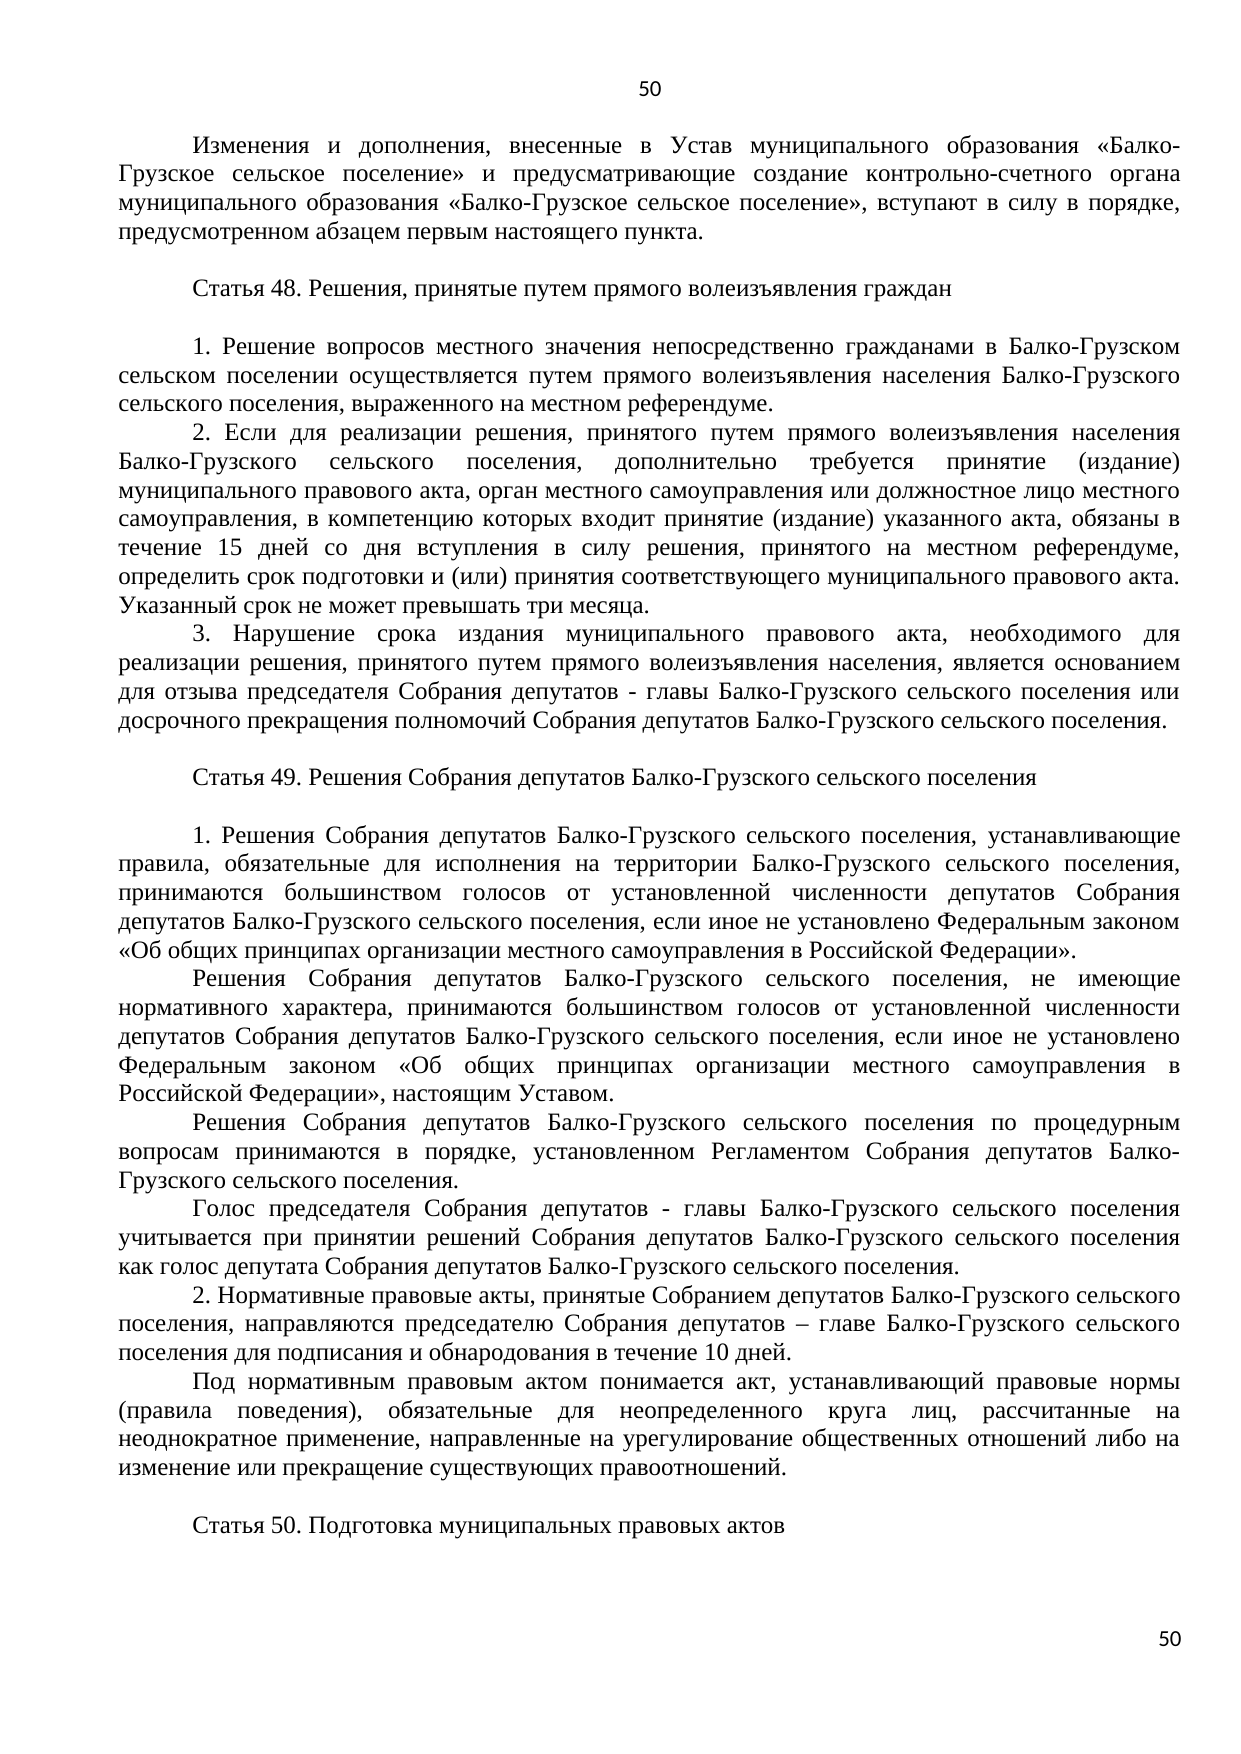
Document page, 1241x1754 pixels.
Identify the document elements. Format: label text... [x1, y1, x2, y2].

text Статья 49. Решения Собрания депутатов Балко-Грузского сельского поселения [118, 762, 1181, 791]
text 1. Решение вопросов местного значения непосредственно гражданами в Балко-Грузском сельском поселении осуществляется путем прямого волеизъявления населения Балко-Грузского сельского поселения, выраженного на местном референдуме. [118, 331, 1181, 417]
text 2. Нормативные правовые акты, принятые Собранием депутатов Балко-Грузского сельского поселения, направляются председателю Собрания депутатов – главе Балко-Грузского сельского поселения для подписания и обнародования в течение 10 дней. [118, 1280, 1181, 1366]
text 2. Если для реализации решения, принятого путем прямого волеизъявления населения Балко-Грузского сельского поселения, дополнительно требуется принятие (издание) муниципального правового акта, орган местного самоуправления или должностное лицо местного самоуправления, в компетенцию которых входит принятие (издание) указанного акта, обязаны в течение 15 дней со дня вступления в силу решения, принятого на местном референдуме, определить срок подготовки и (или) принятия соответствующего муниципального правового акта. Указанный срок не может превышать три месяца. [118, 417, 1181, 618]
text Статья 50. Подготовка муниципальных правовых актов [118, 1510, 1181, 1538]
text Решения Собрания депутатов Балко-Грузского сельского поселения по процедурным вопросам принимаются в порядке, установленном Регламентом Собрания депутатов Балко-Грузского сельского поселения. [118, 1107, 1181, 1193]
text 3. Нарушение срока издания муниципального правового акта, необходимого для реализации решения, принятого путем прямого волеизъявления населения, является основанием для отзыва председателя Собрания депутатов - главы Балко-Грузского сельского поселения или досрочного прекращения полномочий Собрания депутатов Балко-Грузского сельского поселения. [118, 618, 1181, 733]
text Под нормативным правовым актом понимается акт, устанавливающий правовые нормы (правила поведения), обязательные для неопределенного круга лиц, рассчитанные на неоднократное применение, направленные на урегулирование общественных отношений либо на изменение или прекращение существующих правоотношений. [118, 1366, 1181, 1481]
text Изменения и дополнения, внесенные в Устав муниципального образования «Балко-Грузское сельское поселение» и предусматривающие создание контрольно-счетного органа муниципального образования «Балко-Грузское сельское поселение», вступают в силу в порядке, предусмотренном абзацем первым настоящего пункта. [118, 130, 1181, 245]
text 1. Решения Собрания депутатов Балко-Грузского сельского поселения, устанавливающие правила, обязательные для исполнения на территории Балко-Грузского сельского поселения, принимаются большинством голосов от установленной численности депутатов Собрания депутатов Балко-Грузского сельского поселения, если иное не установлено Федеральным законом «Об общих принципах организации местного самоуправления в Российской Федерации». [118, 820, 1181, 963]
text Голос председателя Собрания депутатов - главы Балко-Грузского сельского поселения учитывается при принятии решений Собрания депутатов Балко-Грузского сельского поселения как голос депутата Собрания депутатов Балко-Грузского сельского поселения. [118, 1193, 1181, 1280]
text Решения Собрания депутатов Балко-Грузского сельского поселения, не имеющие нормативного характера, принимаются большинством голосов от установленной численности депутатов Собрания депутатов Балко-Грузского сельского поселения, если иное не установлено Федеральным законом «Об общих принципах организации местного самоуправления в Российской Федерации», настоящим Уставом. [118, 963, 1181, 1107]
text Статья 48. Решения, принятые путем прямого волеизъявления граждан [118, 273, 1181, 302]
